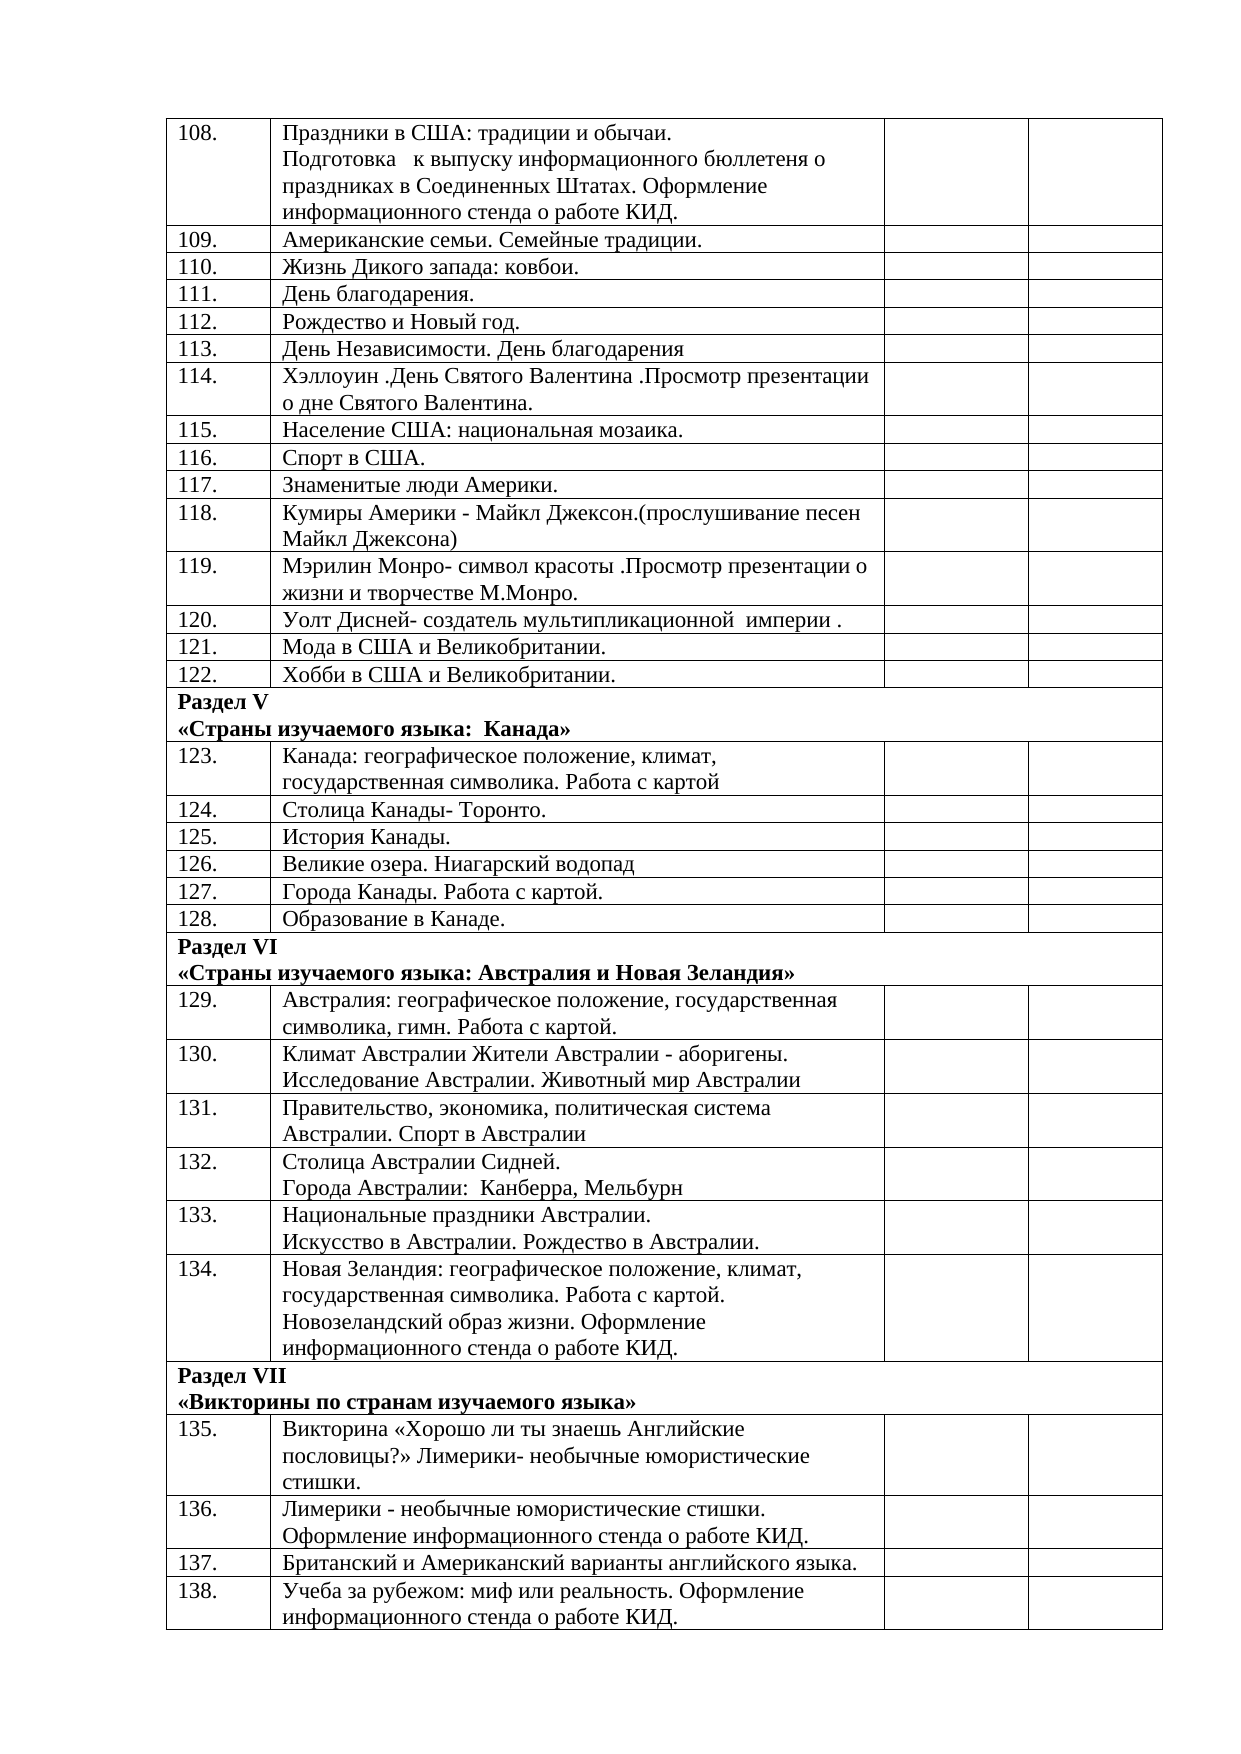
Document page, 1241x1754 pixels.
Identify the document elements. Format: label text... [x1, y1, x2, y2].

table_cell Города Канады. Работа с картой. [271, 878, 884, 904]
table_cell Столица Канады- Торонто. [271, 796, 884, 822]
table_cell [885, 1496, 1028, 1548]
table_cell [167, 1148, 270, 1200]
table_cell [885, 308, 1028, 334]
table_cell [885, 1577, 1028, 1629]
table_cell [1029, 1255, 1162, 1361]
table_cell Учеба за рубежом: миф или реальность. Оформление информационного стенда о работе КИД. [271, 1577, 884, 1629]
table_cell [1029, 1148, 1162, 1200]
table_cell [167, 280, 270, 307]
table_cell [885, 634, 1028, 660]
table_cell [1029, 335, 1162, 362]
table_cell [1029, 416, 1162, 443]
table_cell [1029, 1094, 1162, 1147]
table_cell Лимерики - необычные юмористические стишки. Оформление информационного стенда о работе КИД. [271, 1496, 884, 1548]
table_cell Кумиры Америки - Майкл Джексон.(прослушивание песен Майкл Джексона) [271, 499, 884, 551]
table_cell [167, 1577, 270, 1629]
table_cell [167, 878, 270, 904]
table_cell [167, 226, 270, 252]
table_cell [167, 796, 270, 822]
table_cell [885, 905, 1028, 932]
table_cell [1029, 851, 1162, 877]
table_cell [885, 253, 1028, 279]
table_cell [885, 226, 1028, 252]
table_cell [167, 1040, 270, 1093]
table_cell [1029, 226, 1162, 252]
table_cell Великие озера. Ниагарский водопад [271, 851, 884, 877]
table_cell [1029, 796, 1162, 822]
table_cell [167, 606, 270, 632]
table_cell [885, 742, 1028, 795]
table_cell [1029, 878, 1162, 904]
table_cell Спорт в США. [271, 444, 884, 470]
table_cell [885, 1040, 1028, 1093]
table_cell [167, 634, 270, 660]
table_cell [167, 1415, 270, 1494]
table_cell [1029, 634, 1162, 660]
table_cell [1029, 742, 1162, 795]
table_cell [167, 851, 270, 877]
table_cell Национальные праздники Австралии. Искусство в Австралии. Рождество в Австралии. [271, 1201, 884, 1254]
table_cell [1029, 119, 1162, 224]
table_cell [885, 986, 1028, 1039]
table_cell [885, 661, 1028, 687]
table_cell [1029, 905, 1162, 932]
table_cell Австралия: географическое положение, государственная символика, гимн. Работа с картой. [271, 986, 884, 1039]
table_cell [1029, 253, 1162, 279]
table_cell Американские семьи. Семейные традиции. [271, 226, 884, 252]
table_cell Раздел VII «Викторины по странам изучаемого языка» [167, 1362, 1162, 1414]
table_cell История Канады. [271, 823, 884, 849]
table_cell [167, 444, 270, 470]
table_cell [167, 308, 270, 334]
table_cell [1029, 471, 1162, 497]
table_cell Мода в США и Великобритании. [271, 634, 884, 660]
table_cell Хэллоуин .День Святого Валентина .Просмотр презентации о дне Святого Валентина. [271, 363, 884, 415]
table_cell [885, 1094, 1028, 1147]
table_cell Знаменитые люди Америки. [271, 471, 884, 497]
table_cell Уолт Дисней- создатель мультипликационной империи . [271, 606, 884, 632]
table_cell [885, 416, 1028, 443]
table_cell Рождество и Новый год. [271, 308, 884, 334]
table_cell [167, 363, 270, 415]
table_cell [167, 1255, 270, 1361]
table_cell [1029, 280, 1162, 307]
table_cell Раздел VI «Страны изучаемого языка: Австралия и Новая Зеландия» [167, 933, 1162, 985]
table_cell [167, 471, 270, 497]
table_cell [167, 905, 270, 932]
table_cell [885, 552, 1028, 605]
table_cell [167, 253, 270, 279]
table_cell День благодарения. [271, 280, 884, 307]
table_cell Правительство, экономика, политическая система Австралии. Спорт в Австралии [271, 1094, 884, 1147]
table_cell Жизнь Дикого запада: ковбои. [271, 253, 884, 279]
table_cell Британский и Американский варианты английского языка. [271, 1549, 884, 1576]
table_cell [885, 499, 1028, 551]
table_cell Хобби в США и Великобритании. [271, 661, 884, 687]
table_cell Новая Зеландия: географическое положение, климат, государственная символика. Работа с картой. Новозеландский образ жизни. Оформление информационного стенда о работе КИД. [271, 1255, 884, 1361]
table_cell [167, 335, 270, 362]
table_cell [1029, 1415, 1162, 1494]
table_cell [885, 1148, 1028, 1200]
table_cell [167, 742, 270, 795]
table_cell [885, 363, 1028, 415]
table_cell Канада: географическое положение, климат, государственная символика. Работа с картой [271, 742, 884, 795]
table_cell День Независимости. День благодарения [271, 335, 884, 362]
table_cell Мэрилин Монро- символ красоты .Просмотр презентации о жизни и творчестве М.Монро. [271, 552, 884, 605]
table_cell [1029, 1549, 1162, 1576]
table_cell [885, 878, 1028, 904]
table_cell [1029, 444, 1162, 470]
table_cell [1029, 1201, 1162, 1254]
table_cell [1029, 308, 1162, 334]
table_cell [885, 444, 1028, 470]
table_cell [885, 1415, 1028, 1494]
table_cell [885, 119, 1028, 224]
table_cell [167, 823, 270, 849]
table_cell Викторина «Хорошо ли ты знаешь Английские пословицы?» Лимерики- необычные юмористические стишки. [271, 1415, 884, 1494]
table_cell [1029, 986, 1162, 1039]
table_cell [167, 1094, 270, 1147]
table_cell [167, 661, 270, 687]
table_cell Раздел V «Страны изучаемого языка: Канада» [167, 688, 1162, 741]
table_cell [1029, 552, 1162, 605]
table_cell [885, 280, 1028, 307]
table_cell [167, 119, 270, 224]
table_cell [1029, 1577, 1162, 1629]
table_cell [885, 1549, 1028, 1576]
table_cell Климат Австралии Жители Австралии - аборигены. Исследование Австралии. Животный мир Австралии [271, 1040, 884, 1093]
table_cell Население США: национальная мозаика. [271, 416, 884, 443]
table_cell [1029, 823, 1162, 849]
table_cell Столица Австралии Сидней. Города Австралии: Канберра, Мельбурн [271, 1148, 884, 1200]
table_cell [885, 851, 1028, 877]
table_cell [885, 796, 1028, 822]
table_cell [1029, 661, 1162, 687]
table_cell [167, 1549, 270, 1576]
table_cell [885, 335, 1028, 362]
table_cell Праздники в США: традиции и обычаи. Подготовка к выпуску информационного бюллетеня о праздниках в Соединенных Штатах. Оформление информационного стенда о работе КИД. [271, 119, 884, 224]
table_cell [885, 1255, 1028, 1361]
table_cell [1029, 363, 1162, 415]
table_cell [167, 1201, 270, 1254]
table_cell [167, 552, 270, 605]
table_cell [885, 606, 1028, 632]
table_cell [1029, 499, 1162, 551]
table_cell [167, 416, 270, 443]
table_cell [885, 1201, 1028, 1254]
table_cell [167, 1496, 270, 1548]
table_cell [885, 471, 1028, 497]
table_cell Образование в Канаде. [271, 905, 884, 932]
table_cell [1029, 1040, 1162, 1093]
table_cell [885, 823, 1028, 849]
table_cell [1029, 606, 1162, 632]
table_cell [1029, 1496, 1162, 1548]
table_cell [167, 986, 270, 1039]
table_cell [167, 499, 270, 551]
